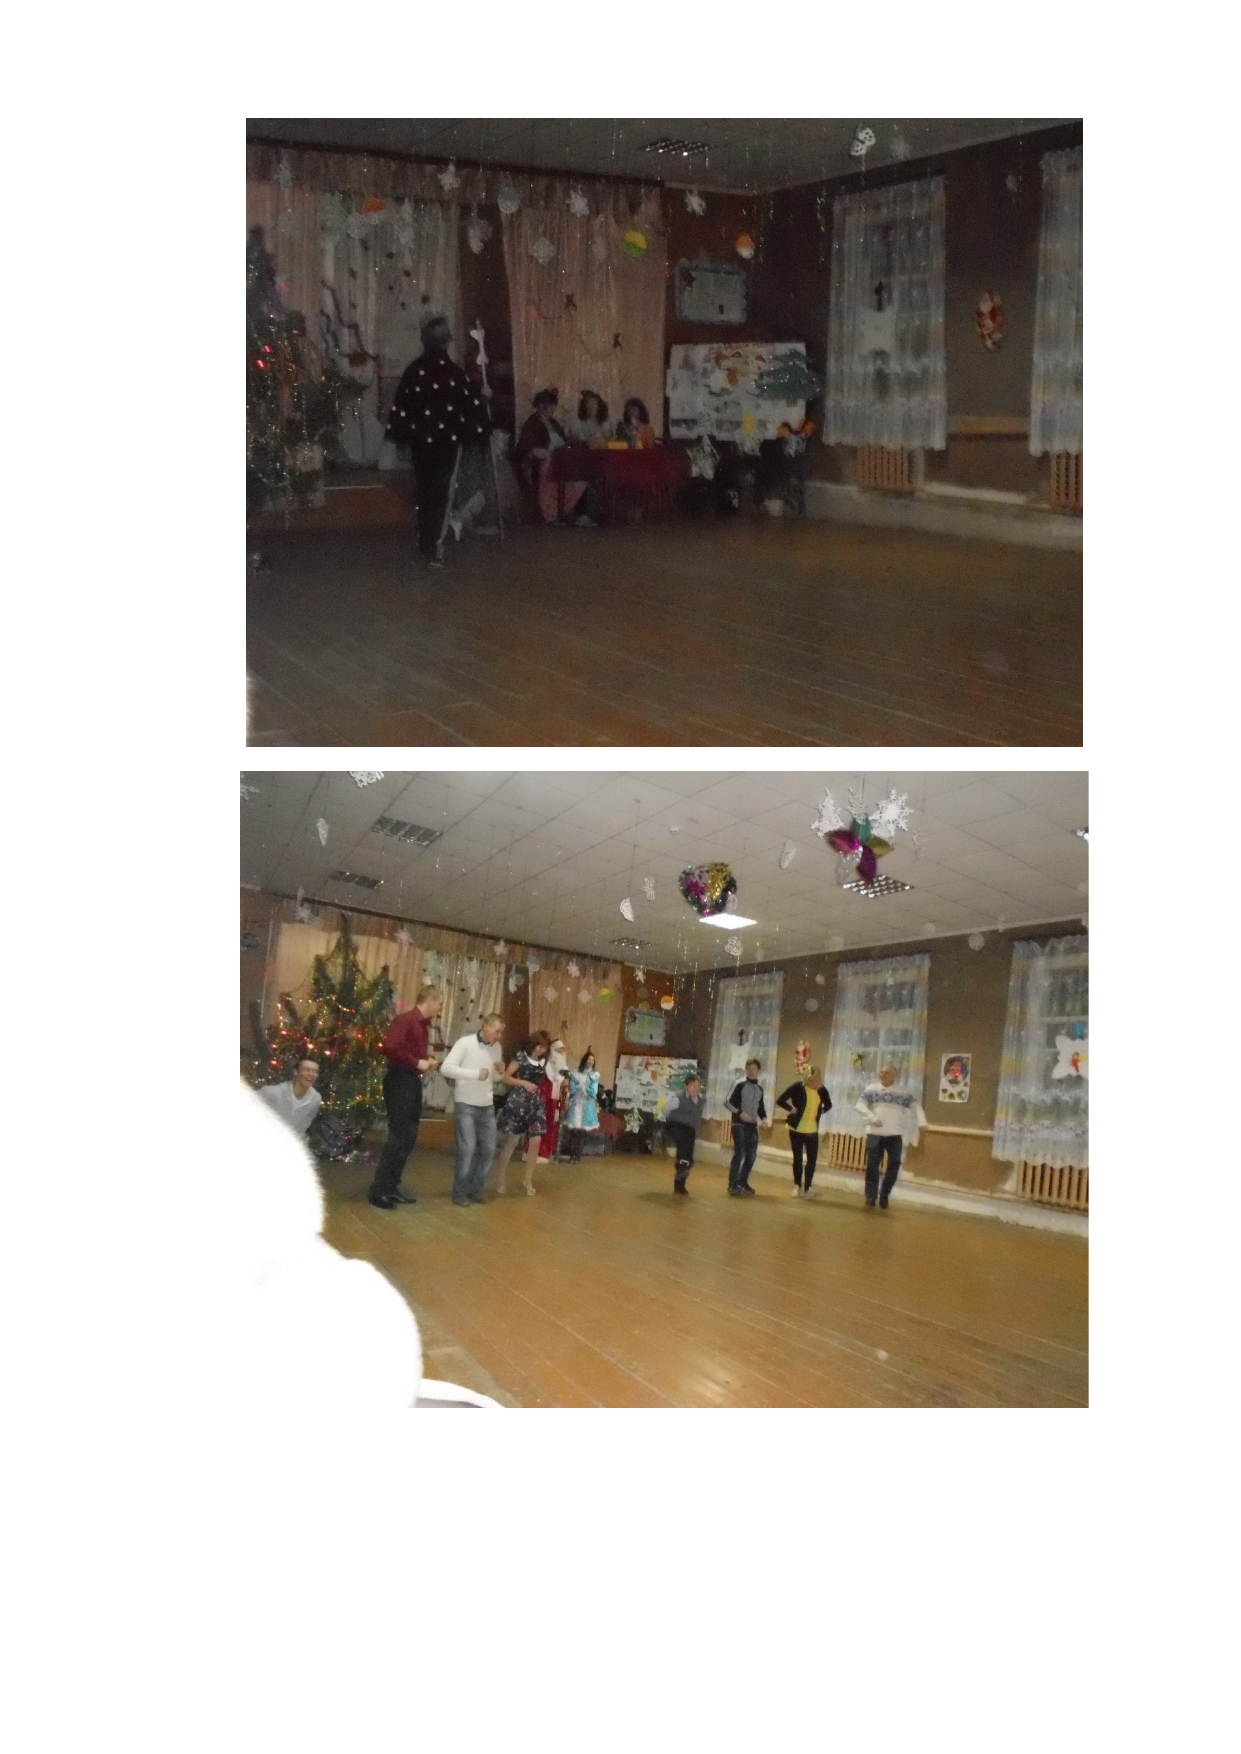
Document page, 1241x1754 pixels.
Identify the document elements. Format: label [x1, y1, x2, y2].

picture [246, 118, 1083, 747]
picture [240, 771, 1089, 1408]
